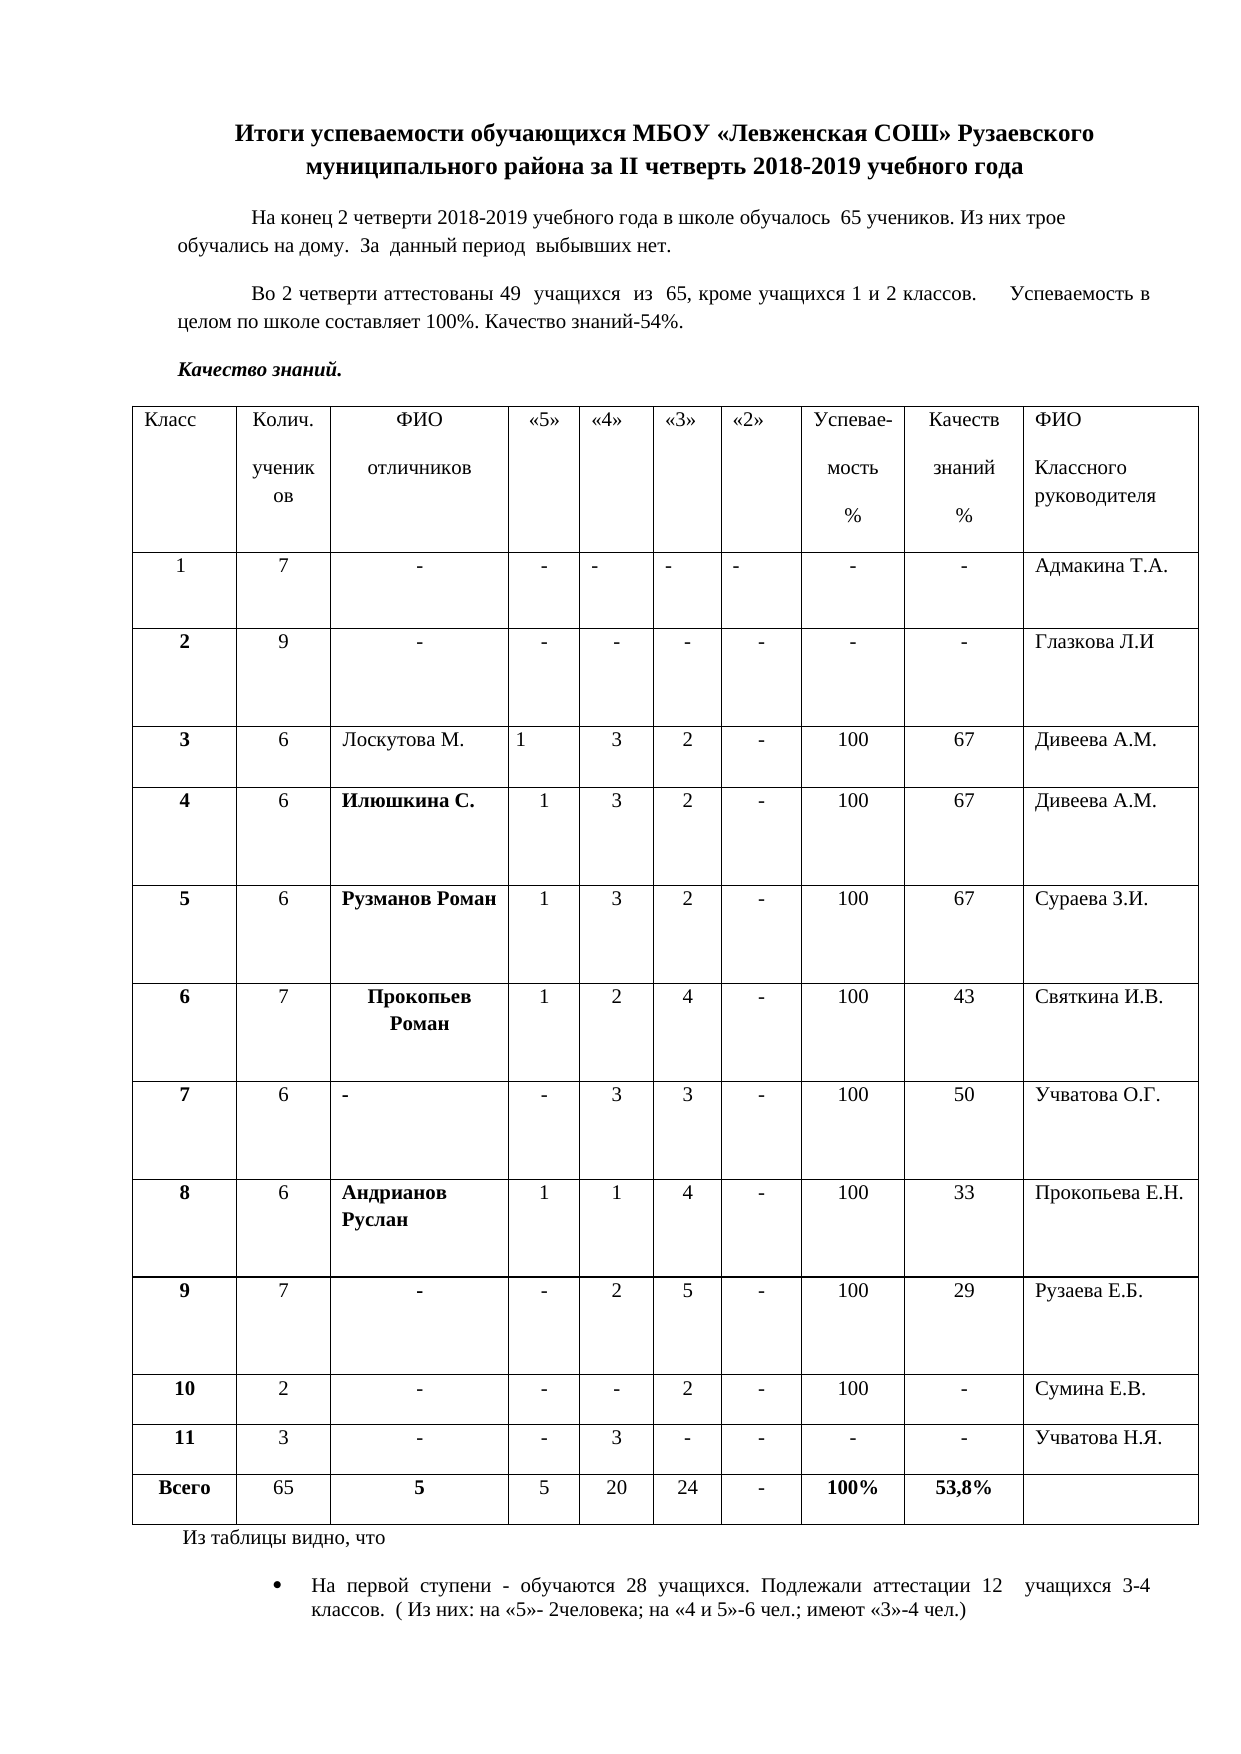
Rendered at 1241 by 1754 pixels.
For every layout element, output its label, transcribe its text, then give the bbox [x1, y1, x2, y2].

table_cell 11 [133, 1425, 236, 1474]
table_cell 6 [237, 1082, 330, 1178]
table_cell Дивеева А.М. [1024, 727, 1198, 787]
table_cell - [722, 553, 801, 628]
table_cell 3 [580, 886, 653, 983]
table_cell 100 [802, 788, 904, 885]
table_cell 10 [133, 1375, 236, 1424]
table_cell 2 [654, 1375, 721, 1424]
table_cell 4 [654, 1180, 721, 1276]
table_cell - [331, 1082, 508, 1178]
table_cell Глазкова Л.И [1024, 629, 1198, 726]
table_cell - [905, 1425, 1023, 1474]
text Из таблицы видно, что [177, 1525, 1152, 1549]
table_cell - [509, 1278, 579, 1374]
table_cell 33 [905, 1180, 1023, 1276]
table_cell - [509, 1375, 579, 1424]
table_cell 1 [133, 553, 236, 628]
table_cell 1 [509, 727, 579, 787]
table_cell - [905, 629, 1023, 726]
text Итоги успеваемости обучающихся МБОУ «Левженская СОШ» Рузаевского муниципального района за II четверть 2018-2019 учебного года [177, 118, 1152, 180]
table_cell 4 [654, 984, 721, 1081]
table_cell - [331, 553, 508, 628]
table_cell - [722, 1082, 801, 1178]
table_cell - [722, 788, 801, 885]
table_cell 1 [509, 984, 579, 1081]
table_cell 6 [237, 727, 330, 787]
table_cell 67 [905, 886, 1023, 983]
table_cell - [331, 1375, 508, 1424]
table_cell 6 [133, 984, 236, 1081]
table_cell - [509, 1425, 579, 1474]
table_cell - [722, 886, 801, 983]
table_header Успевае- мость % [802, 407, 904, 552]
table_cell 100 [802, 727, 904, 787]
table_cell 3 [580, 788, 653, 885]
table_cell 2 [133, 629, 236, 726]
table_cell 6 [237, 788, 330, 885]
table_cell 9 [237, 629, 330, 726]
table_cell 53,8% [905, 1475, 1023, 1524]
table_cell 8 [133, 1180, 236, 1276]
table_cell 100 [802, 1375, 904, 1424]
table_header «4» [580, 407, 653, 552]
table_cell 6 [237, 886, 330, 983]
table_cell - [580, 1375, 653, 1424]
table_cell 2 [237, 1375, 330, 1424]
table_cell - [722, 1425, 801, 1474]
table_cell - [509, 1082, 579, 1178]
table_cell 2 [654, 886, 721, 983]
table_cell Дивеева А.М. [1024, 788, 1198, 885]
table_cell - [509, 553, 579, 628]
table_cell Святкина И.В. [1024, 984, 1198, 1081]
table_cell 67 [905, 788, 1023, 885]
table_cell 100 [802, 984, 904, 1081]
table_cell 24 [654, 1475, 721, 1524]
table_header «5» [509, 407, 579, 552]
table_cell 3 [133, 727, 236, 787]
table_cell 43 [905, 984, 1023, 1081]
table_header «3» [654, 407, 721, 552]
table_cell Учватова Н.Я. [1024, 1425, 1198, 1474]
table_cell - [722, 1375, 801, 1424]
table_cell 7 [133, 1082, 236, 1178]
table_cell - [802, 1425, 904, 1474]
table_cell 6 [237, 1180, 330, 1276]
table_cell Лоскутова М. [331, 727, 508, 787]
table_header ФИО Классного руководителя [1024, 407, 1198, 552]
table_cell - [722, 984, 801, 1081]
table_cell 100 [802, 1082, 904, 1178]
table_cell - [905, 553, 1023, 628]
text Качество знаний. [177, 357, 1152, 381]
table_cell - [654, 553, 721, 628]
table_cell - [722, 629, 801, 726]
table_cell 67 [905, 727, 1023, 787]
table_cell 2 [654, 788, 721, 885]
table_cell 7 [237, 1278, 330, 1374]
table_cell Сумина Е.В. [1024, 1375, 1198, 1424]
table_cell 3 [237, 1425, 330, 1474]
table_cell - [580, 553, 653, 628]
table_cell 100 [802, 1278, 904, 1374]
table_cell 3 [580, 727, 653, 787]
table_cell 2 [580, 1278, 653, 1374]
table_header «2» [722, 407, 801, 552]
table_header Класс [133, 407, 236, 552]
table_cell Илюшкина С. [331, 788, 508, 885]
table_cell - [580, 629, 653, 726]
table_cell 100 [802, 1180, 904, 1276]
table_cell - [722, 1180, 801, 1276]
table_cell - [905, 1375, 1023, 1424]
table_cell 9 [133, 1278, 236, 1374]
table_cell Учватова О.Г. [1024, 1082, 1198, 1178]
table_cell Сураева З.И. [1024, 886, 1198, 983]
table_cell 2 [580, 984, 653, 1081]
table_cell - [722, 1475, 801, 1524]
table_cell 7 [237, 984, 330, 1081]
table_cell - [654, 629, 721, 726]
table_cell 3 [580, 1425, 653, 1474]
table_cell 4 [133, 788, 236, 885]
table_cell Всего [133, 1475, 236, 1524]
table_cell 20 [580, 1475, 653, 1524]
table_cell 7 [237, 553, 330, 628]
table_cell 50 [905, 1082, 1023, 1178]
table_cell - [509, 629, 579, 726]
table_cell Рузаева Е.Б. [1024, 1278, 1198, 1374]
table_cell 5 [654, 1278, 721, 1374]
table_cell 100 [802, 886, 904, 983]
table_cell Адмакина Т.А. [1024, 553, 1198, 628]
table_cell [1024, 1475, 1198, 1524]
table_cell Прокопьев Роман [331, 984, 508, 1081]
table_cell 29 [905, 1278, 1023, 1374]
table_cell - [802, 553, 904, 628]
table_cell 1 [509, 886, 579, 983]
table_cell - [722, 1278, 801, 1374]
table_cell 5 [331, 1475, 508, 1524]
table_header ФИО отличников [331, 407, 508, 552]
table_cell - [722, 727, 801, 787]
table_cell - [331, 1278, 508, 1374]
table_cell - [654, 1425, 721, 1474]
table_cell 1 [580, 1180, 653, 1276]
list На первой ступени - обучаются 28 учащихся. Подлежали аттестации 12 учащихся 3-4 классов. ( Из них: на «5»- 2человека; на «4 и 5»-6 чел.; имеют «3»-4 чел.) [274, 1573, 1152, 1621]
table_cell 3 [654, 1082, 721, 1178]
table_cell 5 [509, 1475, 579, 1524]
text Во 2 четверти аттестованы 49 учащихся из 65, кроме учащихся 1 и 2 классов. Успеваемость в целом по школе составляет 100%. Качество знаний-54%. [177, 281, 1152, 333]
table_cell 1 [509, 788, 579, 885]
table_cell Рузманов Роман [331, 886, 508, 983]
table_cell Прокопьева Е.Н. [1024, 1180, 1198, 1276]
table_cell 2 [654, 727, 721, 787]
table_cell - [331, 629, 508, 726]
table_cell 1 [509, 1180, 579, 1276]
table_cell Андрианов Руслан [331, 1180, 508, 1276]
table_cell - [802, 629, 904, 726]
table_cell 5 [133, 886, 236, 983]
table_cell - [331, 1425, 508, 1474]
table_cell 65 [237, 1475, 330, 1524]
table_header Колич. учеников [237, 407, 330, 552]
table_cell 3 [580, 1082, 653, 1178]
table_header Качеств знаний % [905, 407, 1023, 552]
text На конец 2 четверти 2018-2019 учебного года в школе обучалось 65 учеников. Из них трое обучались на дому. За данный период выбывших нет. [177, 205, 1152, 257]
table_cell 100% [802, 1475, 904, 1524]
